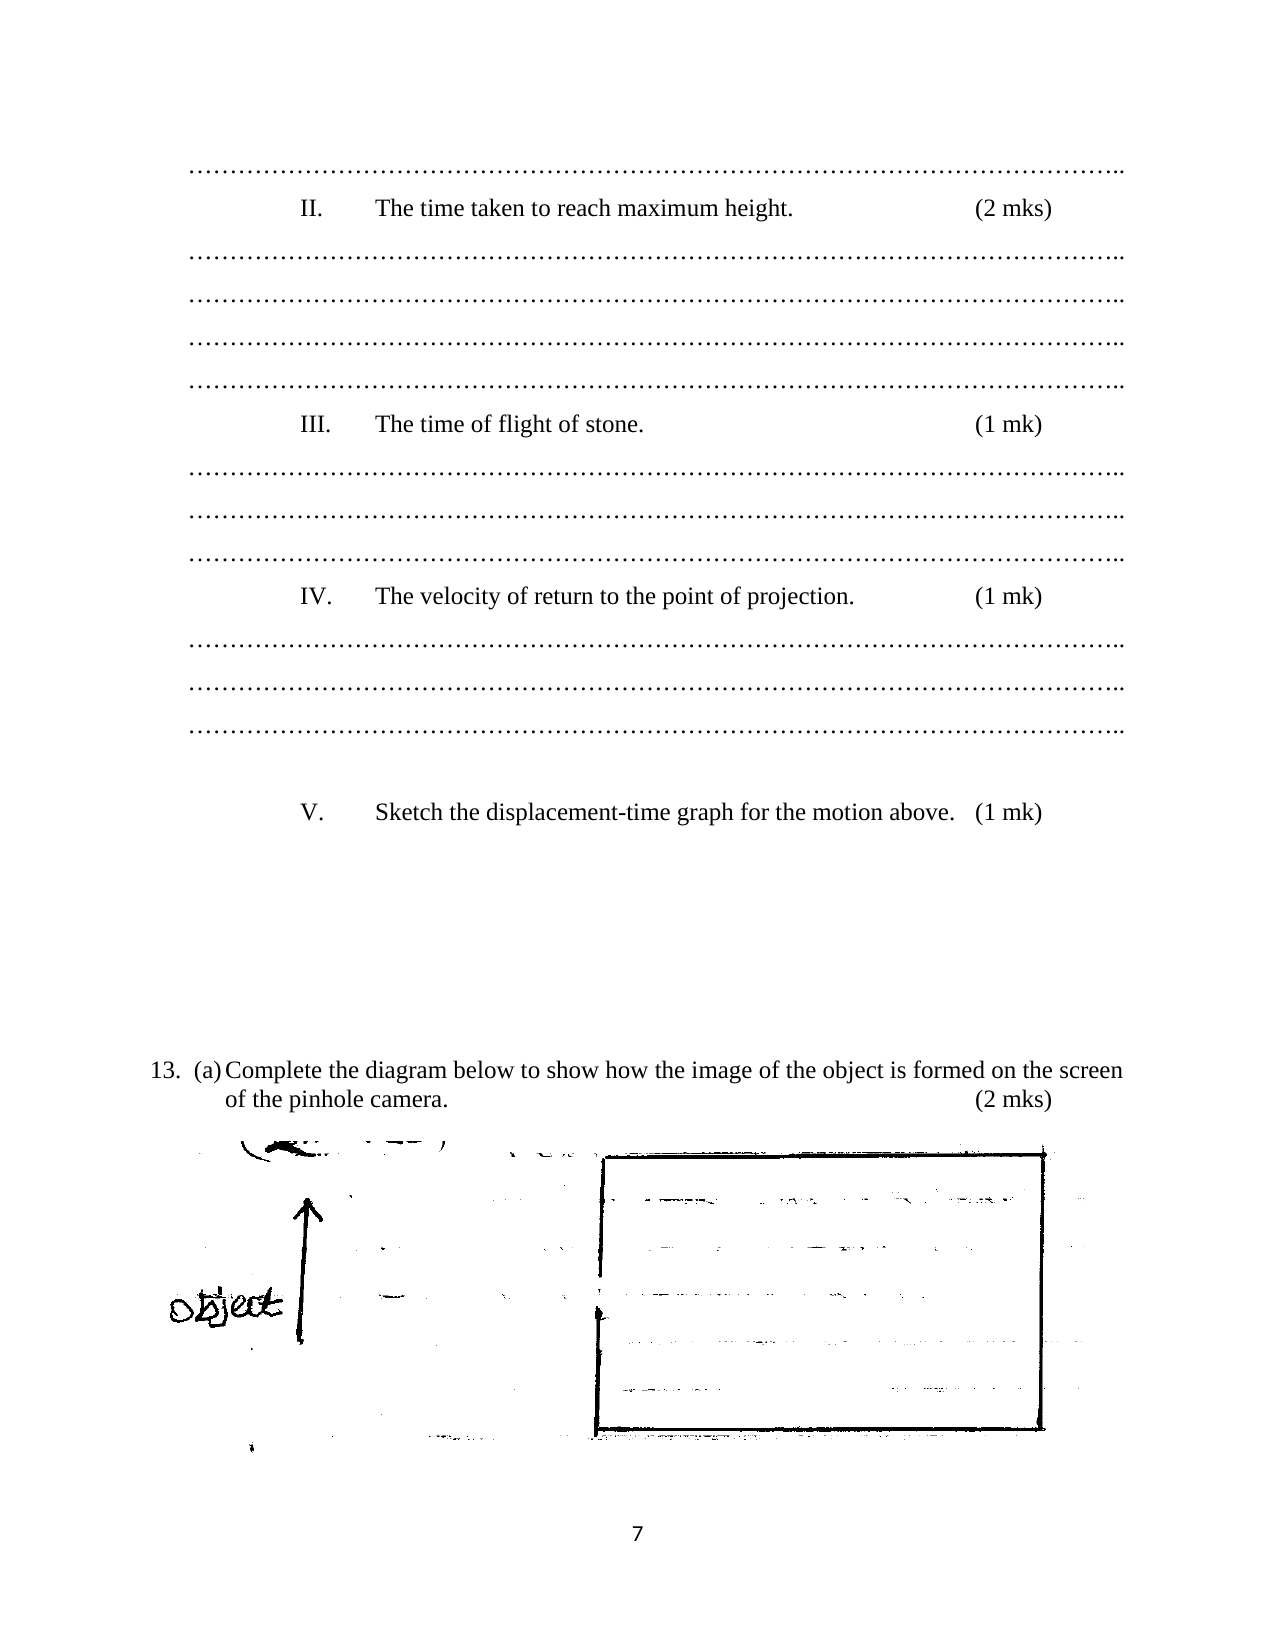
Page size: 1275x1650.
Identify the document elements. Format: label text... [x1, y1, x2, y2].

picture [150, 1141, 1085, 1457]
list ………………………………………………………………………………………………….. [187, 236, 1125, 265]
list (a) Complete the diagram below to show how the image of the object is formed on the screen [150, 1056, 1125, 1084]
list ………………………………………………………………………………………………….. [187, 538, 1125, 567]
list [187, 150, 1125, 179]
list ………………………………………………………………………………………………….. [187, 624, 1125, 653]
list The time taken to reach maximum height. (2 mks) [300, 193, 1125, 222]
list ………………………………………………………………………………………………….. [187, 495, 1125, 524]
list ………………………………………………………………………………………………….. [187, 711, 1125, 739]
list The velocity of return to the point of projection. (1 mk) [300, 581, 1125, 610]
list of the pinhole camera. (2 mks) [187, 1084, 1125, 1113]
list ………………………………………………………………………………………………….. [187, 667, 1125, 696]
list Sketch the displacement-time graph for the motion above. (1 mk) [300, 797, 1125, 826]
list ………………………………………………………………………………………………….. [187, 322, 1125, 351]
list ………………………………………………………………………………………………….. [187, 279, 1125, 308]
list The time of flight of stone. (1 mk) [300, 409, 1125, 437]
list ………………………………………………………………………………………………….. [187, 366, 1125, 394]
list ………………………………………………………………………………………………….. [187, 452, 1125, 481]
